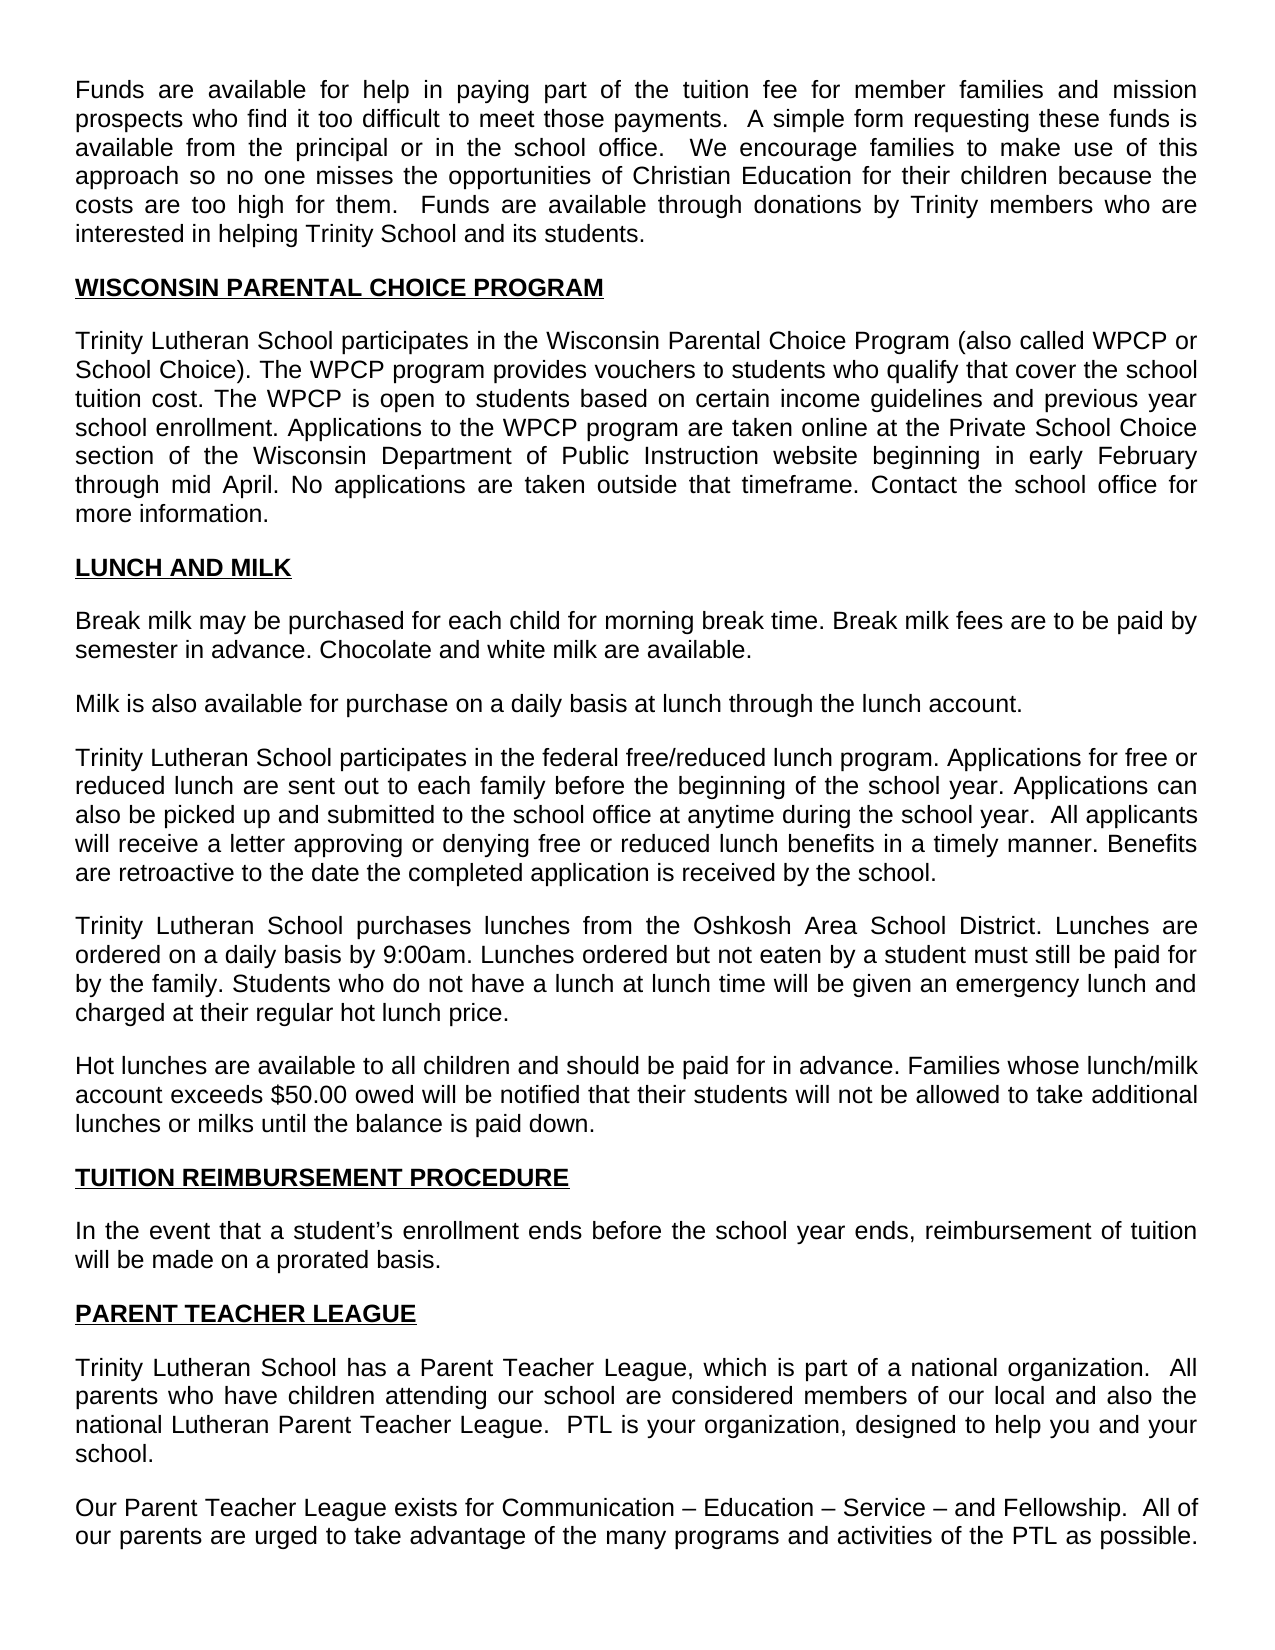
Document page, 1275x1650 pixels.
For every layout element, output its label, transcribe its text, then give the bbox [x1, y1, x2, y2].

text Funds are available for help in paying part of the tuition fee for member families and mission prospects who find it too difficult to meet those payments. A simple form requesting these funds is available from the principal or in the school office. We encourage families to make use of this approach so no one misses the opportunities of Christian Education for their children because the costs are too high for them. Funds are available through donations by Trinity members who are interested in helping Trinity School and its students. [75, 75, 1200, 247]
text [75, 1492, 1200, 1550]
text Trinity Lutheran School participates in the Wisconsin Parental Choice Program (also called WPCP or School Choice). The WPCP program provides vouchers to students who qualify that cover the school tuition cost. The WPCP is open to students based on certain income guidelines and previous year school enrollment. Applications to the WPCP program are taken online at the Private School Choice section of the Wisconsin Department of Public Instruction website beginning in early February through mid April. No applications are taken outside that timeframe. Contact the school office for more information. [75, 326, 1200, 527]
text Trinity Lutheran School has a Parent Teacher League, which is part of a national organization. All parents who have children attending our school are considered members of our local and also the national Lutheran Parent Teacher League. PTL is your organization, designed to help you and your school. [75, 1352, 1200, 1467]
text In the event that a student’s enrollment ends before the school year ends, reimbursement of tuition will be made on a prorated basis. [75, 1216, 1200, 1274]
text Trinity Lutheran School purchases lunches from the Oshkosh Area School District. Lunches are ordered on a daily basis by 9:00am. Lunches ordered but not eaten by a student must still be paid for by the family. Students who do not have a lunch at lunch time will be given an emergency lunch and charged at their regular hot lunch price. [75, 911, 1200, 1026]
text Trinity Lutheran School participates in the federal free/reduced lunch program. Applications for free or reduced lunch are sent out to each family before the beginning of the school year. Applications can also be picked up and submitted to the school office at anytime during the school year. All applicants will receive a letter approving or denying free or reduced lunch benefits in a timely manner. Benefits are retroactive to the date the completed application is received by the school. [75, 742, 1200, 886]
text WISCONSIN PARENTAL CHOICE PROGRAM [75, 272, 1200, 301]
text Milk is also available for purchase on a daily basis at lunch through the lunch account. [75, 689, 1200, 717]
text PARENT TEACHER LEAGUE [75, 1299, 1200, 1327]
text TUITION REIMBURSEMENT PROCEDURE [75, 1162, 1200, 1191]
text Hot lunches are available to all children and should be paid for in advance. Families whose lunch/milk account exceeds $50.00 owed will be notified that their students will not be allowed to take additional lunches or milks until the balance is paid down. [75, 1051, 1200, 1137]
text Break milk may be purchased for each child for morning break time. Break milk fees are to be paid by semester in advance. Chocolate and white milk are available. [75, 606, 1200, 664]
text LUNCH AND MILK [75, 552, 1200, 581]
